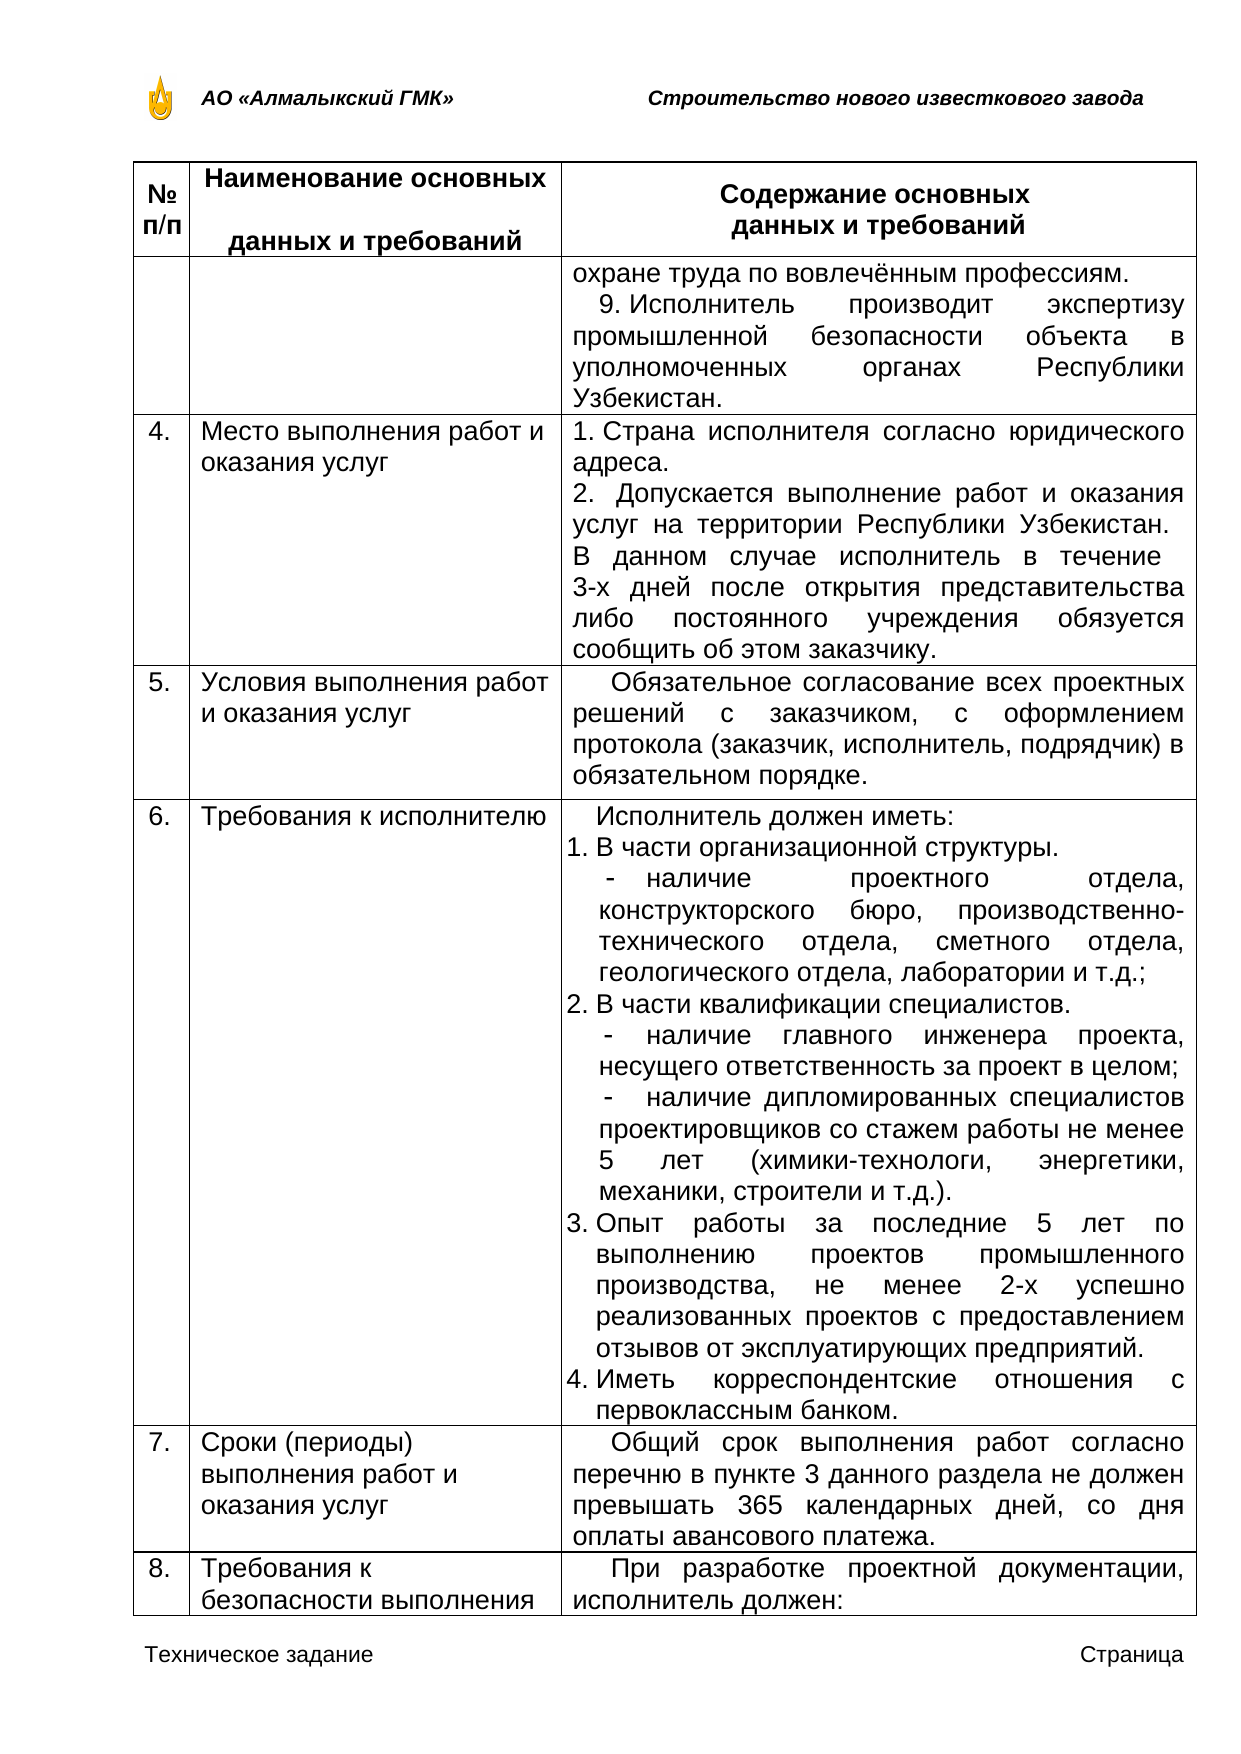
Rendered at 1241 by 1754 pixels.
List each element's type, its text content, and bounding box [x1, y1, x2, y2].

table_cell Требования к исполнителю [190, 800, 561, 1425]
table_cell [134, 1553, 189, 1615]
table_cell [562, 257, 1196, 413]
table_header № п/п [134, 163, 189, 256]
table_cell [134, 257, 189, 413]
table_cell Условия выполнения работ и оказания услуг [190, 666, 561, 799]
table_cell [134, 800, 189, 1425]
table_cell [562, 1553, 1196, 1615]
table_cell Обязательное согласование всех проектных решений с заказчиком, с оформлением протокола (заказчик, исполнитель, подрядчик) в обязательном порядке. [562, 666, 1196, 799]
table_cell Сроки (периоды) выполнения работ и оказания услуг [190, 1426, 561, 1551]
picture [144, 73, 177, 121]
table_cell [134, 666, 189, 799]
table_cell Общий срок выполнения работ согласно перечню в пункте 3 данного раздела не должен превышать 365 календарных дней, со дня оплаты авансового платежа. [562, 1426, 1196, 1551]
table_header Содержание основных данных и требований [562, 163, 1196, 256]
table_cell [190, 1553, 561, 1615]
table_cell Исполнитель должен иметь: В части организационной структуры. наличие проектного отдела, конструкторского бюро, производственно-технического отдела, сметного отдела, геологического отдела, лаборатории и т.д.; В части квалификации специалистов. наличие главного инженера проекта, несущего ответственность за проект в целом; наличие дипломированных специалистов проектировщиков со стажем работы не менее 5 лет (химики-технологи, энергетики, механики, строители и т.д.). Опыт работы за последние 5 лет по выполнению проектов промышленного производства, не менее 2-х успешно реализованных проектов с предоставлением отзывов от эксплуатирующих предприятий. Иметь корреспондентские отношения с первоклассным банком. [562, 800, 1196, 1425]
table_cell [134, 1426, 189, 1551]
table_cell 1. Страна исполнителя согласно юридического адреса. 2. Допускается выполнение работ и оказания услуг на территории Республики Узбекистан. В данном случае исполнитель в течение 3-х дней после открытия представительства либо постоянного учреждения обязуется сообщить об этом заказчику. [562, 415, 1196, 664]
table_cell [190, 257, 561, 413]
table_header Наименование основных данных и требований [190, 163, 561, 256]
table_cell [134, 415, 189, 664]
table_cell Место выполнения работ и оказания услуг [190, 415, 561, 664]
